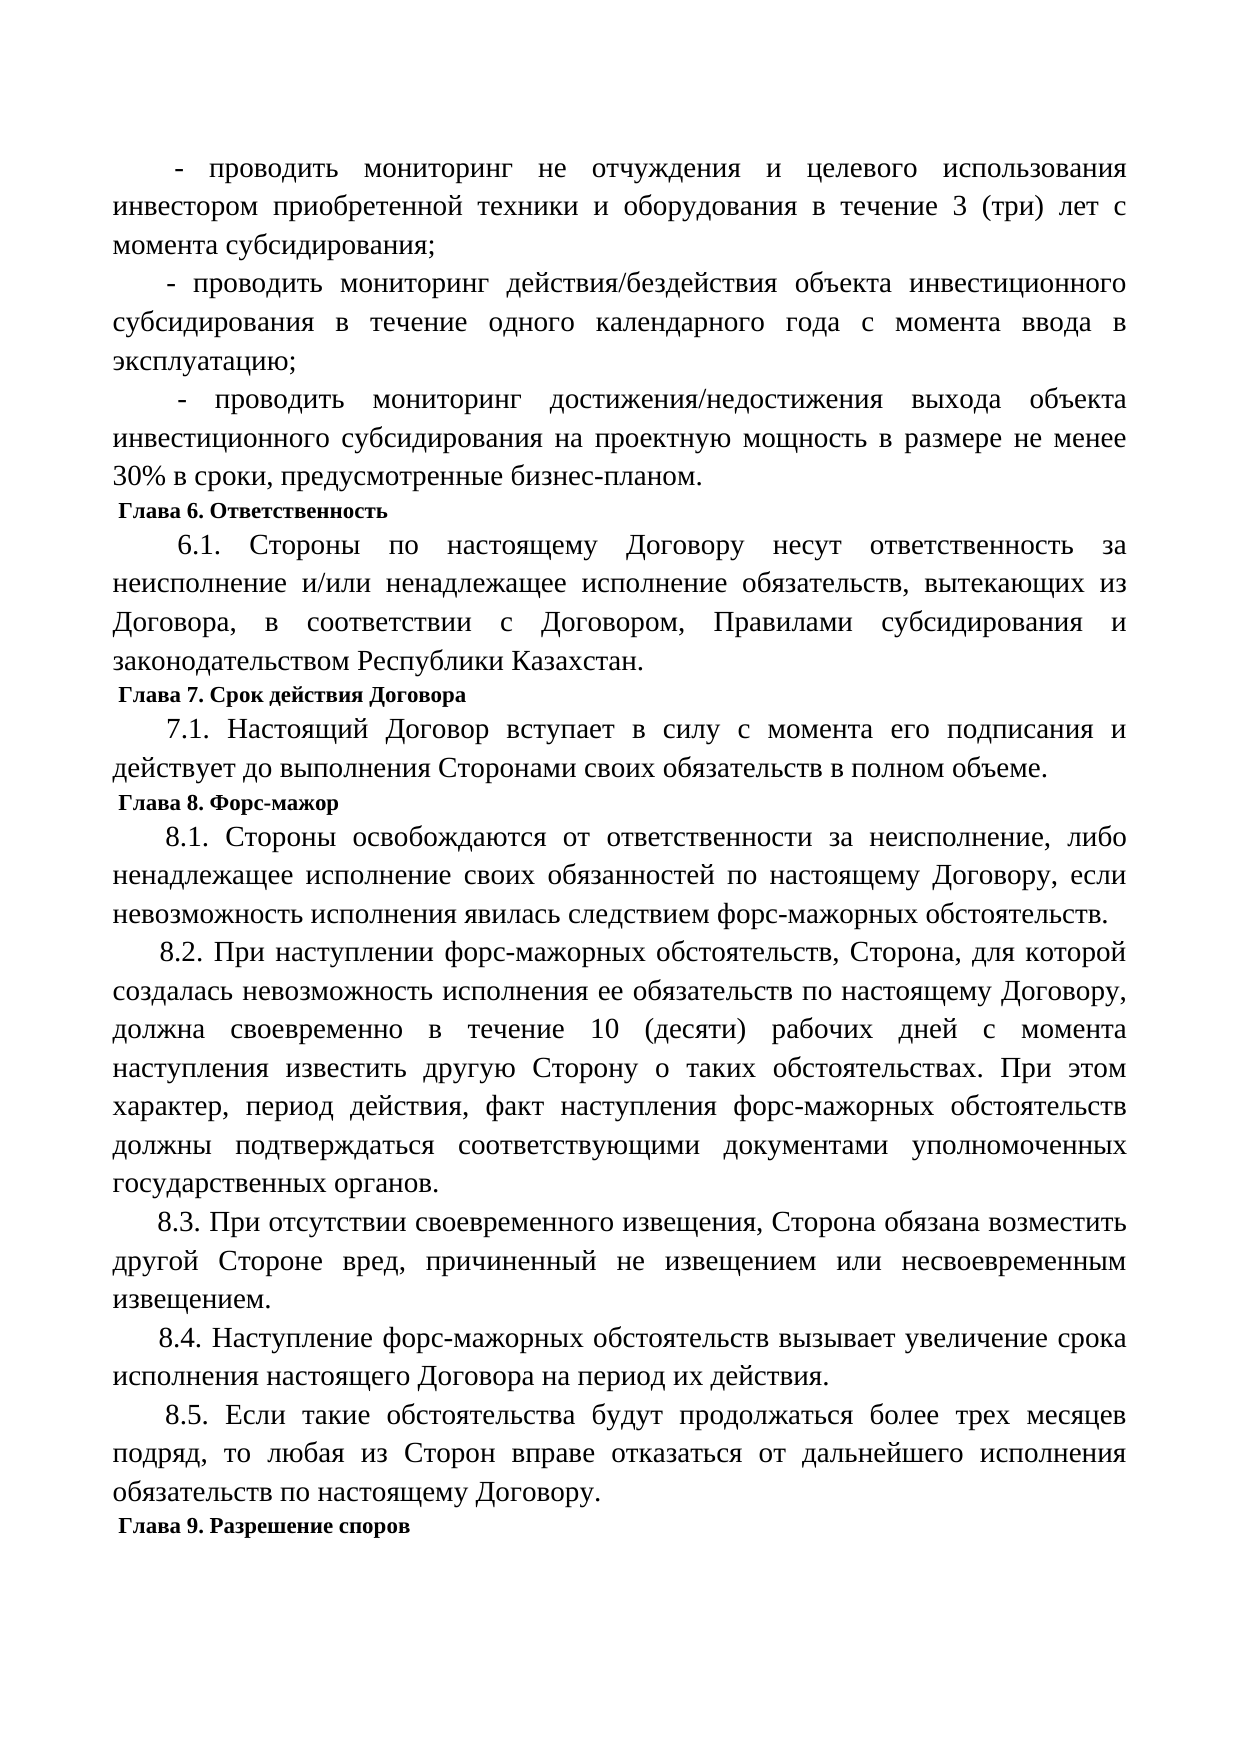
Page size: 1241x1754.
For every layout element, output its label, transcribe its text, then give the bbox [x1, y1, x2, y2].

text 8.5. Если такие обстоятельства будут продолжаться более трех месяцев подряд, то любая из Сторон вправе отказаться от дальнейшего исполнения обязательств по настоящему Договору. [112, 1397, 1128, 1507]
text 8.2. При наступлении форс-мажорных обстоятельств, Сторона, для которой создалась невозможность исполнения ее обязательств по настоящему Договору, должна своевременно в течение 10 (десяти) рабочих дней с момента наступления известить другую Сторону о таких обстоятельствах. При этом характер, период действия, факт наступления форс-мажорных обстоятельств должны подтверждаться соответствующими документами уполномоченных государственных органов. [112, 934, 1128, 1199]
text 8.3. При отсутствии своевременного извещения, Сторона обязана возместить другой Стороне вред, причиненный не извещением или несвоевременным извещением. [112, 1204, 1128, 1315]
text Глава 7. Срок действия Договора [112, 681, 1128, 708]
text Глава 6. Ответственность [112, 497, 1128, 523]
text Глава 8. Форс-мажор [112, 788, 1128, 815]
text - проводить мониторинг достижения/недостижения выхода объекта инвестиционного субсидирования на проектную мощность в размере не менее 30% в сроки, предусмотренные бизнес-планом. [112, 381, 1128, 492]
text 8.4. Наступление форс-мажорных обстоятельств вызывает увеличение срока исполнения настоящего Договора на период их действия. [112, 1320, 1128, 1392]
text 6.1. Стороны по настоящему Договору несут ответственность за неисполнение и/или ненадлежащее исполнение обязательств, вытекающих из Договора, в соответствии с Договором, Правилами субсидирования и законодательством Республики Казахстан. [112, 527, 1128, 676]
text 8.1. Стороны освобождаются от ответственности за неисполнение, либо ненадлежащее исполнение своих обязанностей по настоящему Договору, если невозможность исполнения явилась следствием форс-мажорных обстоятельств. [112, 819, 1128, 929]
text Глава 9. Разрешение споров [112, 1512, 1128, 1539]
text - проводить мониторинг не отчуждения и целевого использования инвестором приобретенной техники и оборудования в течение 3 (три) лет с момента субсидирования; [112, 150, 1128, 261]
text - проводить мониторинг действия/бездействия объекта инвестиционного субсидирования в течение одного календарного года с момента ввода в эксплуатацию; [112, 266, 1128, 376]
text 7.1. Настоящий Договор вступает в силу с момента его подписания и действует до выполнения Сторонами своих обязательств в полном объеме. [112, 711, 1128, 783]
